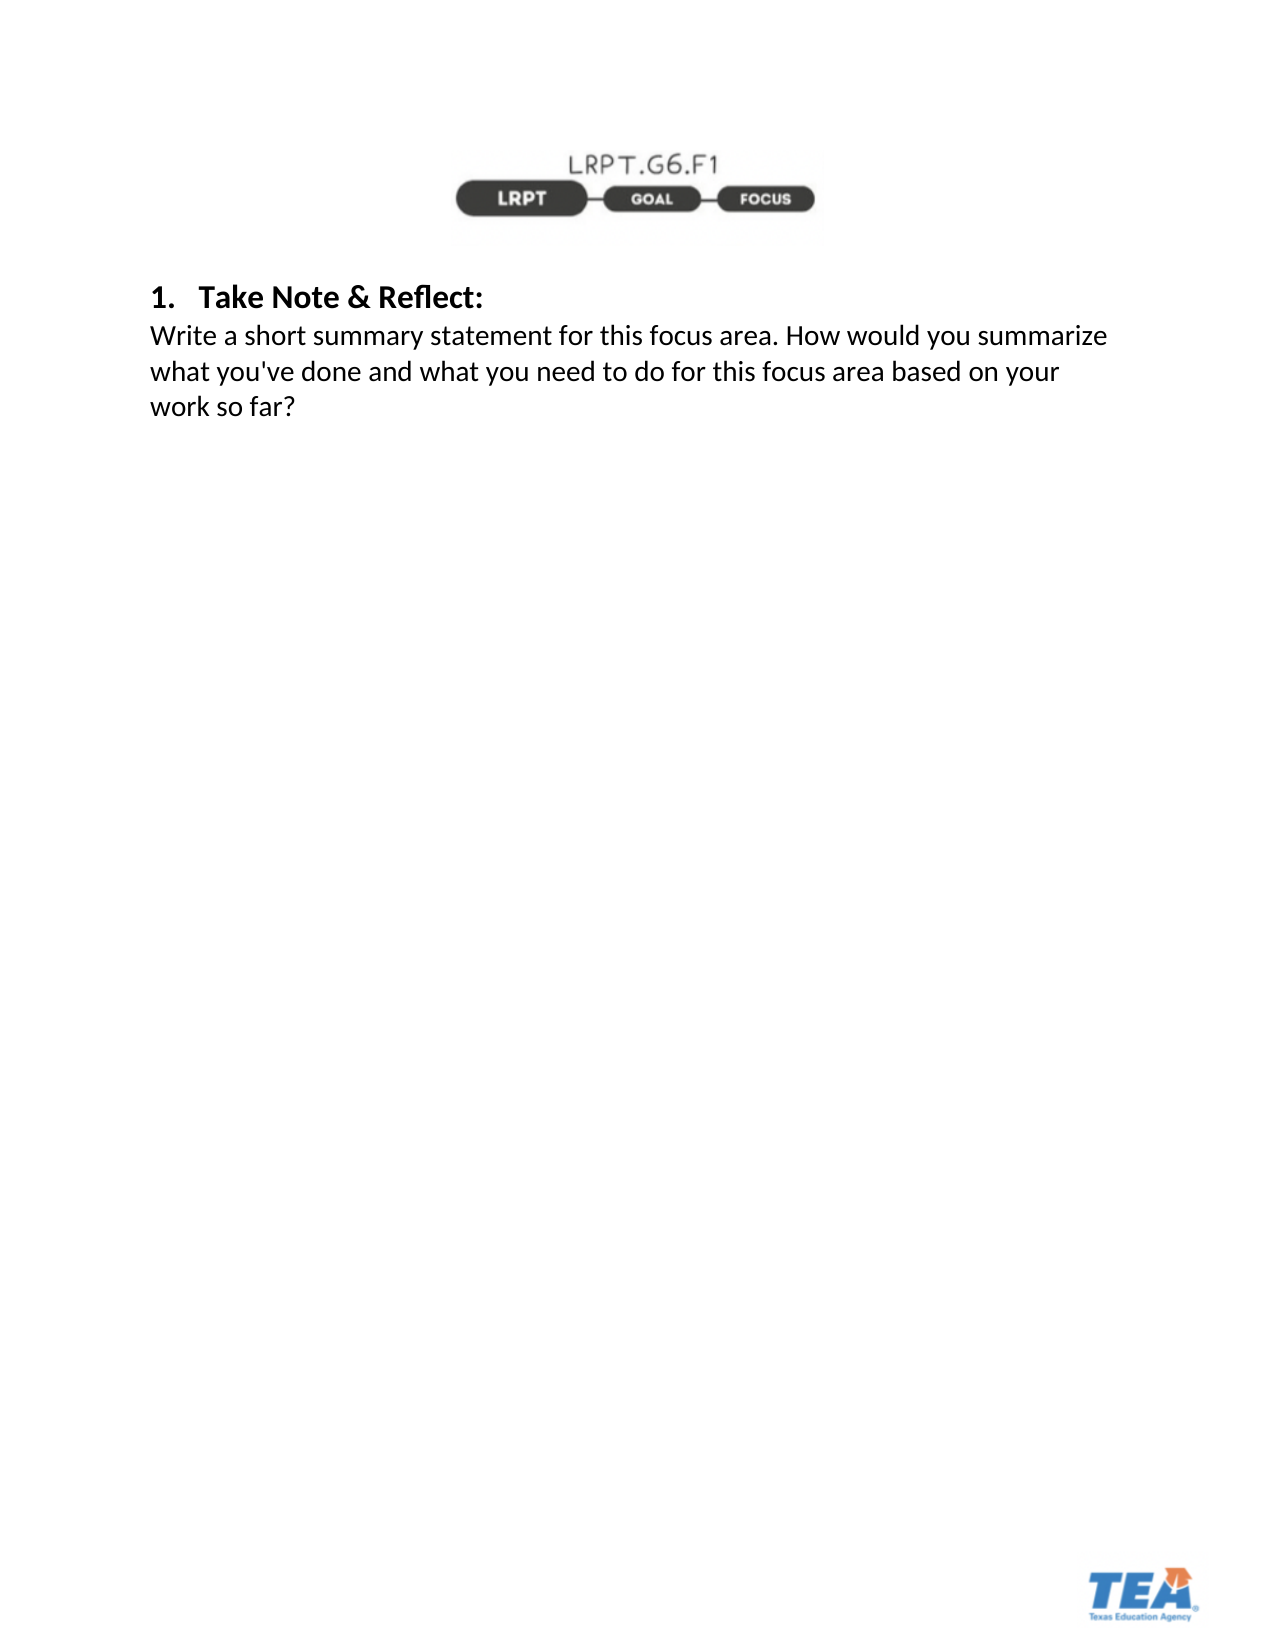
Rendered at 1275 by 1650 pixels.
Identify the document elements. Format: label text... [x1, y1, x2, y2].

text Write a short summary statement for this focus area. How would you summarize what you've done and what you need to do for this focus area based on your work so far? [150, 317, 1125, 424]
picture [1075, 1551, 1209, 1626]
picture [450, 150, 825, 246]
text 1. Take Note & Reflect: [150, 277, 1125, 317]
